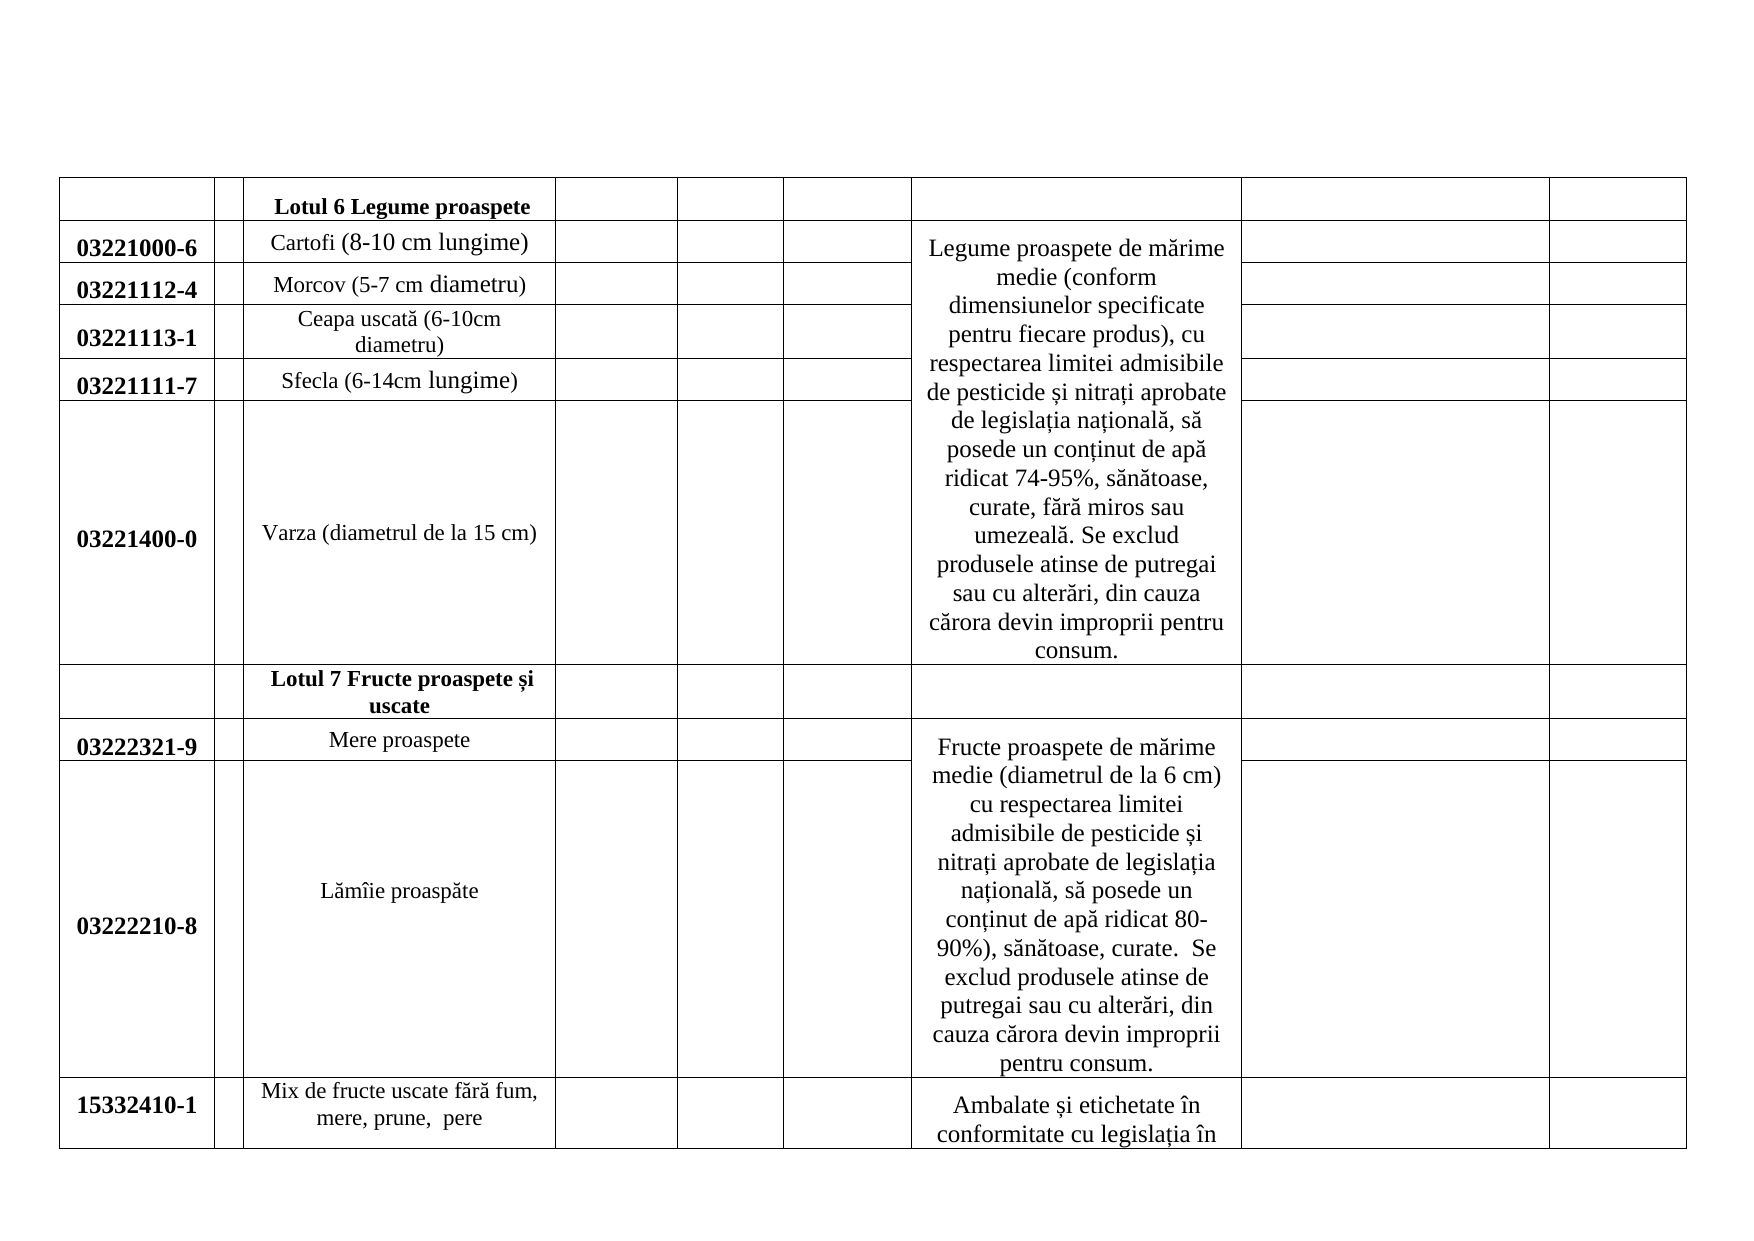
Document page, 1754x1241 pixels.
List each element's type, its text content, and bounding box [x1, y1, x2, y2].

table_cell [1242, 401, 1549, 664]
table_cell [215, 761, 243, 1077]
table_cell [678, 221, 783, 262]
table_cell [215, 263, 243, 304]
table_cell [215, 719, 243, 760]
table_cell [556, 221, 677, 262]
table_cell [556, 263, 677, 304]
table_cell Mere proaspete [244, 719, 555, 760]
table_cell Fructe proaspete de mărime medie (diametrul de la 6 cm) cu respectarea limitei admisibile de pesticide și nitrați aprobate de legislația națională, să posede un conținut de apă ridicat 80-90%), sănătoase, curate. Se exclud produsele atinse de putregai sau cu alterări, din cauza cărora devin improprii pentru consum. [912, 719, 1241, 1077]
table_cell [678, 359, 783, 400]
table_cell [556, 665, 677, 718]
table_cell Legume proaspete de mărime medie (conform dimensiunelor specificate pentru fiecare produs), cu respectarea limitei admisibile de pesticide și nitrați aprobate de legislația națională, să posede un conținut de apă ridicat 74-95%, sănătoase, curate, fără miros sau umezeală. Se exclud produsele atinse de putregai sau cu alterări, din cauza cărora devin improprii pentru consum. [912, 221, 1241, 664]
table_cell [215, 665, 243, 718]
table_cell Lămîie proaspăte [244, 761, 555, 1077]
table_cell Varza (diametrul de la 15 cm) [244, 401, 555, 664]
table_cell [1550, 221, 1686, 262]
table_cell [556, 761, 677, 1077]
table_cell [1242, 263, 1549, 304]
table_cell [784, 665, 911, 718]
table_cell [912, 665, 1241, 718]
table_cell [784, 221, 911, 262]
table_cell [1550, 305, 1686, 358]
table_cell [215, 305, 243, 358]
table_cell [912, 1078, 1241, 1148]
table_cell [678, 665, 783, 718]
table_cell [215, 221, 243, 262]
table_cell [784, 761, 911, 1077]
table_cell [784, 178, 911, 219]
table_cell 03222210-8 [60, 761, 214, 1077]
table_cell 03221000-6 [60, 221, 214, 262]
table_cell [556, 305, 677, 358]
table_cell 03221400-0 [60, 401, 214, 664]
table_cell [244, 1078, 555, 1148]
table_cell [678, 178, 783, 219]
table_cell [784, 359, 911, 400]
table_cell [1242, 719, 1549, 760]
table_cell [215, 401, 243, 664]
table_cell [678, 401, 783, 664]
table_cell Lotul 6 Legume proaspete [244, 178, 555, 219]
table_cell 03221113-1 [60, 305, 214, 358]
table_cell [215, 178, 243, 219]
table_cell [60, 178, 214, 219]
table_cell [215, 1078, 243, 1148]
table_cell Ceapa uscată (6-10cm diametru) [244, 305, 555, 358]
table_cell [1550, 359, 1686, 400]
table_cell [784, 1078, 911, 1148]
table_cell [1242, 1078, 1549, 1148]
table_cell [1550, 665, 1686, 718]
table_cell [678, 719, 783, 760]
table_cell [784, 305, 911, 358]
table_cell [556, 1078, 677, 1148]
table_cell 03222321-9 [60, 719, 214, 760]
table_cell [1550, 178, 1686, 219]
table_cell Cartofi (8-10 cm lungime) [244, 221, 555, 262]
table_cell [60, 665, 214, 718]
table_cell 03221111-7 [60, 359, 214, 400]
table_cell [678, 263, 783, 304]
table_cell [1242, 359, 1549, 400]
table_cell [678, 1078, 783, 1148]
table_cell 15332410-1 [60, 1078, 214, 1148]
table_cell [1242, 665, 1549, 718]
table_cell Sfecla (6-14cm lungime) [244, 359, 555, 400]
table_cell [784, 263, 911, 304]
table_cell 03221112-4 [60, 263, 214, 304]
table_cell [1242, 221, 1549, 262]
table_cell Morcov (5-7 cm diametru) [244, 263, 555, 304]
table_cell [1242, 761, 1549, 1077]
table_cell [556, 401, 677, 664]
table_cell [556, 359, 677, 400]
table_cell [912, 178, 1241, 219]
table_cell [678, 305, 783, 358]
table_cell [1550, 263, 1686, 304]
table_cell [1550, 719, 1686, 760]
table_cell [1550, 761, 1686, 1077]
table_cell [784, 401, 911, 664]
table_cell [556, 719, 677, 760]
table_cell [556, 178, 677, 219]
table_cell [1242, 305, 1549, 358]
table_cell [1550, 1078, 1686, 1148]
table_cell [1550, 401, 1686, 664]
table_cell [1242, 178, 1549, 219]
table_cell [215, 359, 243, 400]
table_cell [784, 719, 911, 760]
table_cell [678, 761, 783, 1077]
table_cell Lotul 7 Fructe proaspete și uscate [244, 665, 555, 718]
